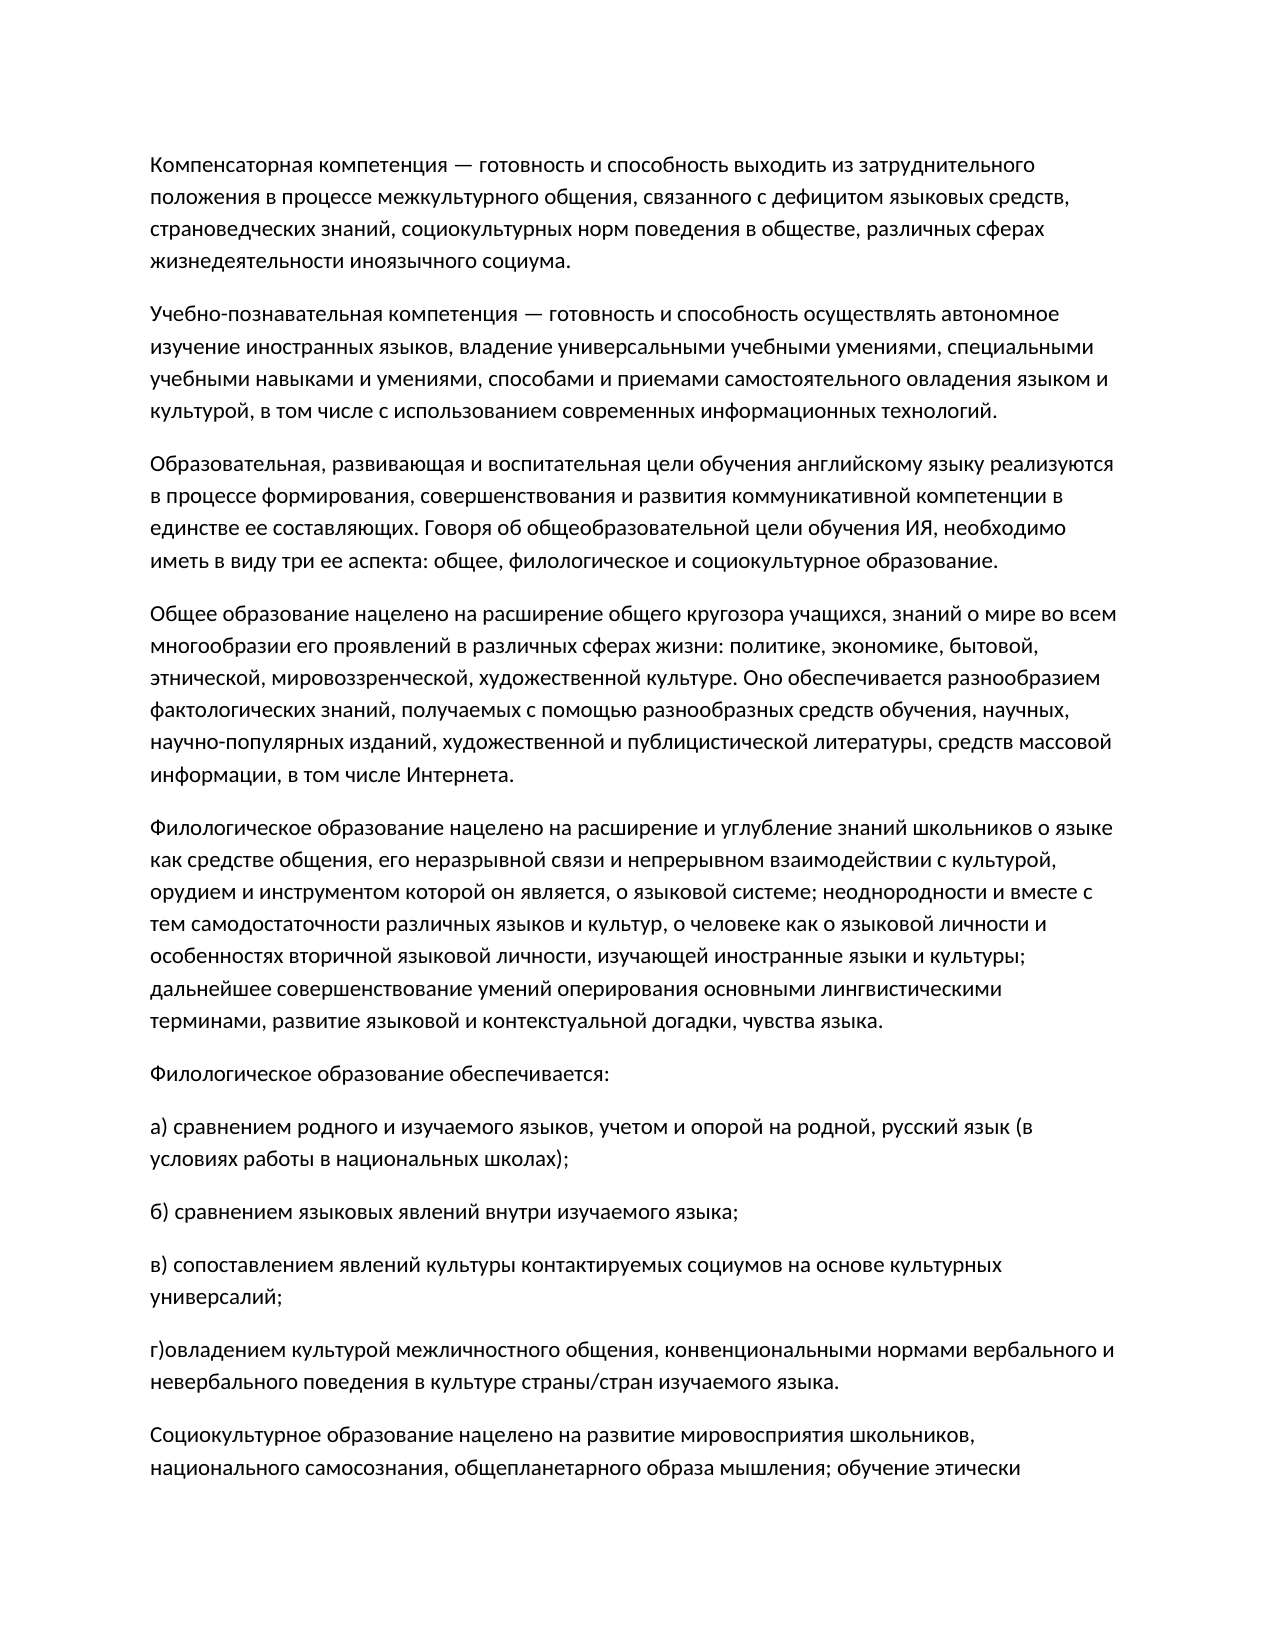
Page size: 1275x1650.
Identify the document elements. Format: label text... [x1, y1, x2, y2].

text Компенсаторная компетенция — готовность и способность выходить из затруднительного положения в процессе межкультурного общения, связанного с дефицитом языковых средств, страноведческих знаний, социокультурных норм поведения в обществе, различных сферах жизнедеятельности иноязычного социума. [150, 150, 1125, 274]
text б) сравнением языковых явлений внутри изучаемого языка; [150, 1197, 1125, 1225]
text Филологическое образование нацелено на расширение и углубление знаний школьников о языке как средстве общения, его неразрывной связи и непрерывном взаимодействии с культурой, орудием и инструментом которой он является, о языковой системе; неоднородности и вместе с тем самодостаточности различных языков и культур, о человеке как о языковой личности и особенностях вторичной языковой личности, изучающей иностранные языки и культуры; дальнейшее совершенствование умений оперирования основными лингвистическими терминами, развитие языковой и контекстуальной догадки, чувства языка. [150, 813, 1125, 1034]
text а) сравнением родного и изучаемого языков, учетом и опорой на родной, русский язык (в условиях работы в национальных школах); [150, 1112, 1125, 1172]
text Учебно-познавательная компетенция — готовность и способность осуществлять автономное изучение иностранных языков, владение универсальными учебными умениями, специальными учебными навыками и умениями, способами и приемами самостоятельного овладения языком и культурой, в том числе с использованием современных информационных технологий. [150, 299, 1125, 424]
text в) сопоставлением явлений культуры контактируемых социумов на основе культурных универсалий; [150, 1250, 1125, 1310]
text Филологическое образование обеспечивается: [150, 1059, 1125, 1087]
text Общее образование нацелено на расширение общего кругозора учащихся, знаний о мире во всем многообразии его проявлений в различных сферах жизни: политике, экономике, бытовой, этнической, мировоззренческой, художественной культуре. Оно обеспечивается разнообразием фактологических знаний, получаемых с помощью разнообразных средств обучения, научных, научно-популярных изданий, художественной и публицистической литературы, средств массовой информации, в том числе Интернета. [150, 599, 1125, 788]
text Образовательная, развивающая и воспитательная цели обучения английскому языку реализуются в процессе формирования, совершенствования и развития коммуникативной компетенции в единстве ее составляющих. Говоря об общеобразовательной цели обучения ИЯ, необходимо иметь в виду три ее аспекта: общее, филологическое и социокультурное образование. [150, 449, 1125, 574]
text г)овладением культурой межличностного общения, конвенциональными нормами вербального и невербального поведения в культуре страны/стран изучаемого языка. [150, 1335, 1125, 1396]
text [150, 1421, 1125, 1481]
